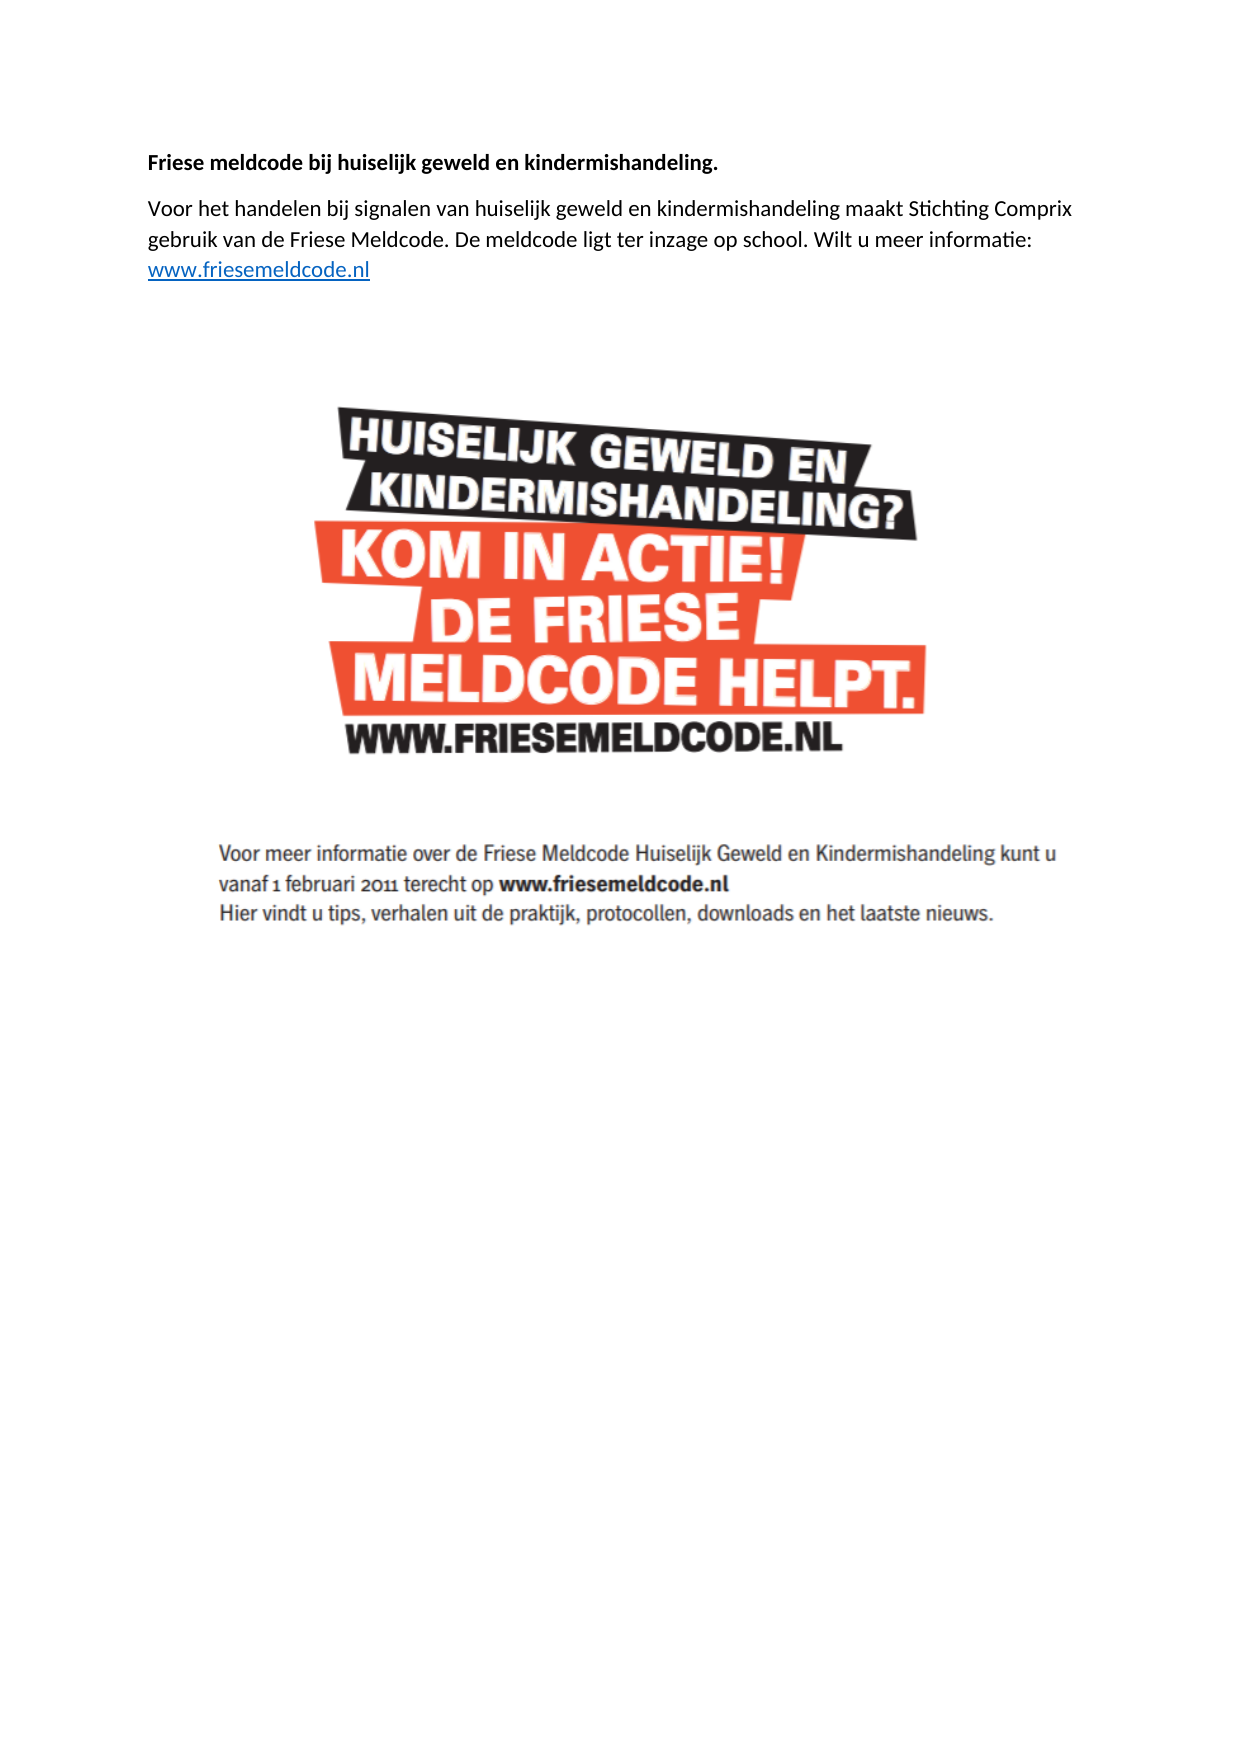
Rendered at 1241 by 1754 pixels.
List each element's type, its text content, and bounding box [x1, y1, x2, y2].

text Friese meldcode bij huiselijk geweld en kindermishandeling. [148, 148, 1093, 176]
text Voor het handelen bij signalen van huiselijk geweld en kindermishandeling maakt Stichting Comprix gebruik van de Friese Meldcode. De meldcode ligt ter inzage op school. Wilt u meer informatie: www.friesemeldcode.nl [148, 194, 1093, 283]
picture [147, 348, 1093, 974]
